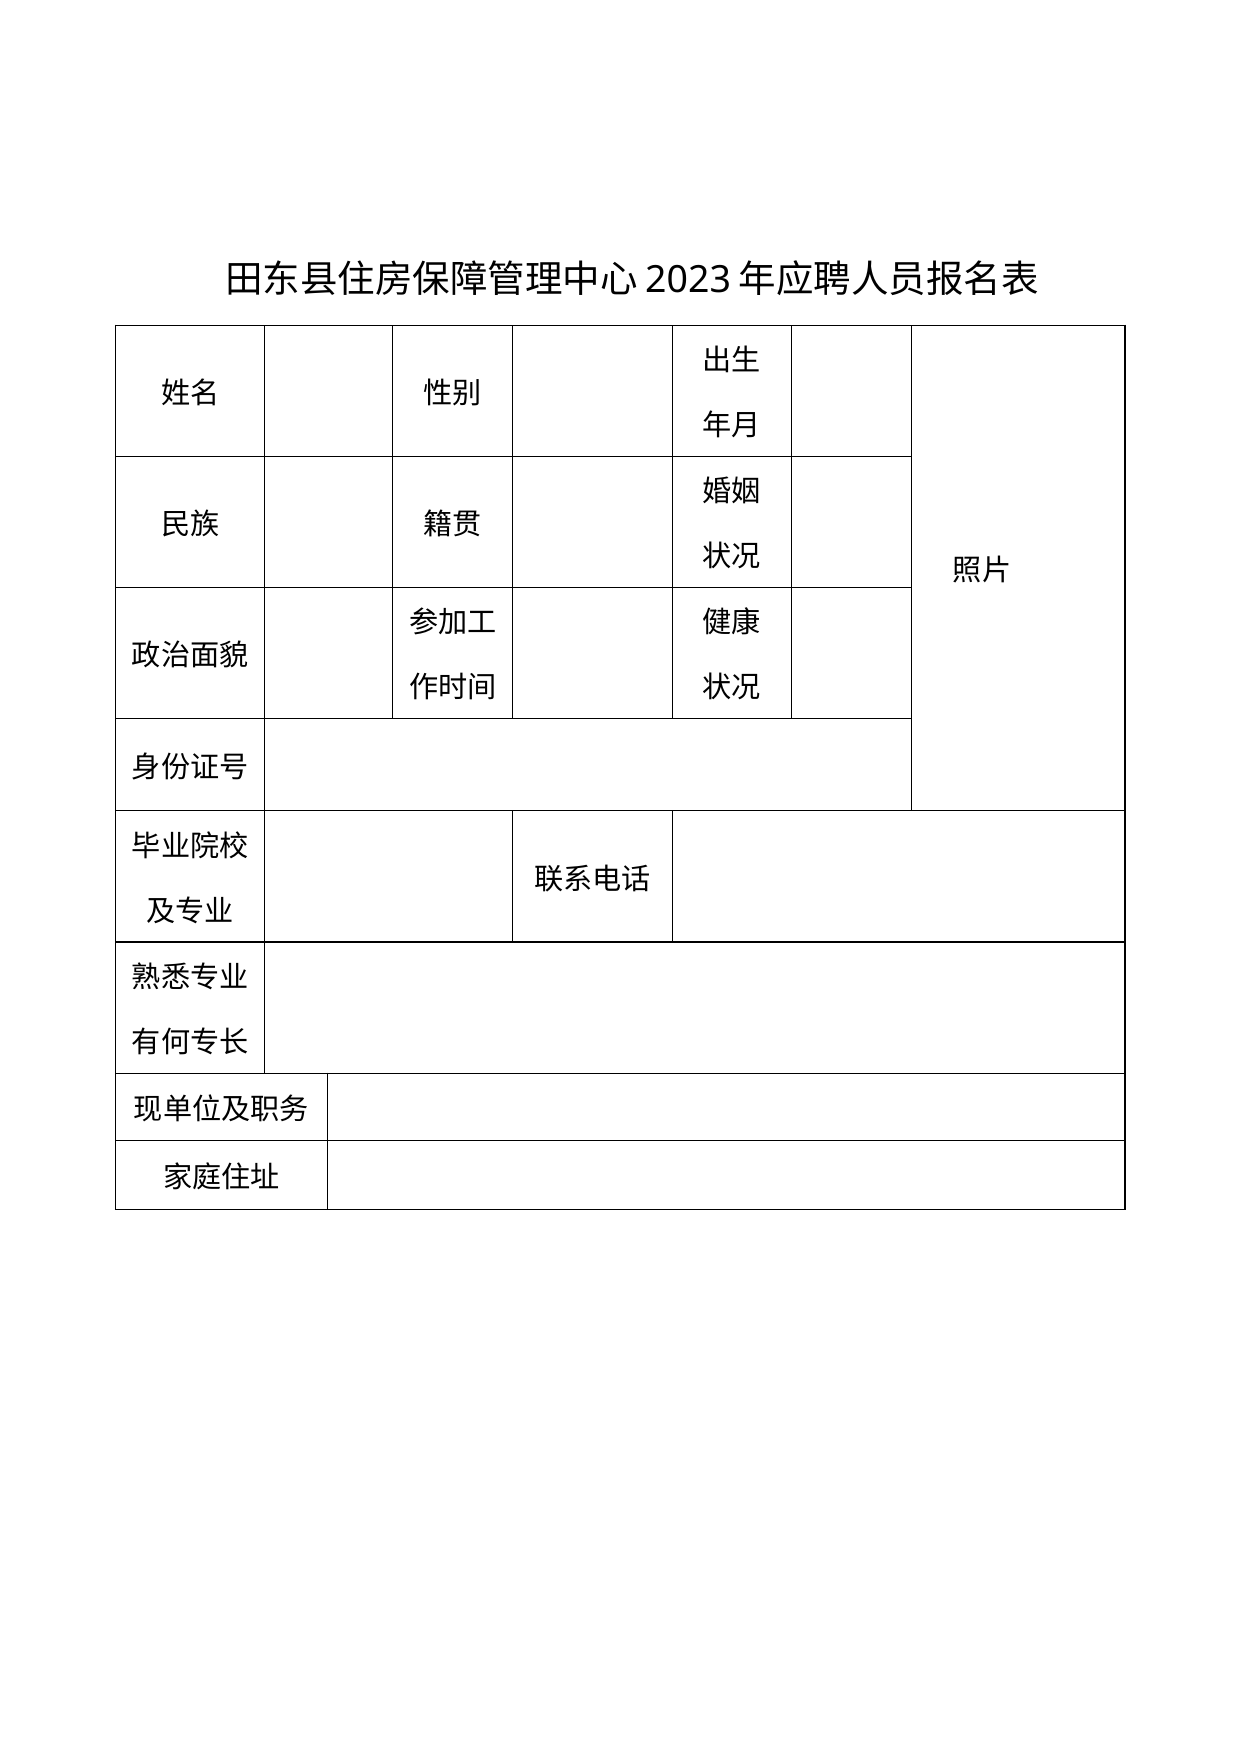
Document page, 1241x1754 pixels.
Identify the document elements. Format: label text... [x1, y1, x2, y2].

table_cell [513, 457, 672, 587]
table_header 姓名 [116, 326, 264, 456]
table_cell 参加工作时间 [393, 588, 512, 718]
table_cell [513, 588, 672, 718]
table_cell 政治面貌 [116, 588, 264, 718]
table_cell [265, 719, 911, 810]
table_cell [265, 457, 392, 587]
table_cell 毕业院校及专业 [116, 811, 264, 941]
table_cell 家庭住址 [116, 1141, 327, 1209]
table_header 出生 年月 [673, 326, 791, 456]
table_cell [265, 588, 392, 718]
table_cell [265, 811, 512, 941]
table_cell 籍贯 [393, 457, 512, 587]
table_cell [328, 1074, 1124, 1140]
table_cell [792, 588, 911, 718]
table_cell 民族 [116, 457, 264, 587]
table_header [265, 326, 392, 456]
table_cell [265, 943, 1124, 1072]
table_cell 现单位及职务 [116, 1074, 327, 1140]
table_cell 联系电话 [513, 811, 672, 941]
table_cell 熟悉专业有何专长 [116, 943, 264, 1072]
table_cell [673, 811, 1124, 941]
table_cell [792, 457, 911, 587]
table_header [513, 326, 672, 456]
table_cell 身份证号 [116, 719, 264, 810]
table_header 照片 [912, 326, 1124, 810]
table_cell 婚姻 状况 [673, 457, 791, 587]
table_cell 健康 状况 [673, 588, 791, 718]
table_header [792, 326, 911, 456]
table_cell [328, 1141, 1124, 1209]
text 田东县住房保障管理中心2023年应聘人员报名表 [187, 243, 1053, 308]
table_header 性别 [393, 326, 512, 456]
